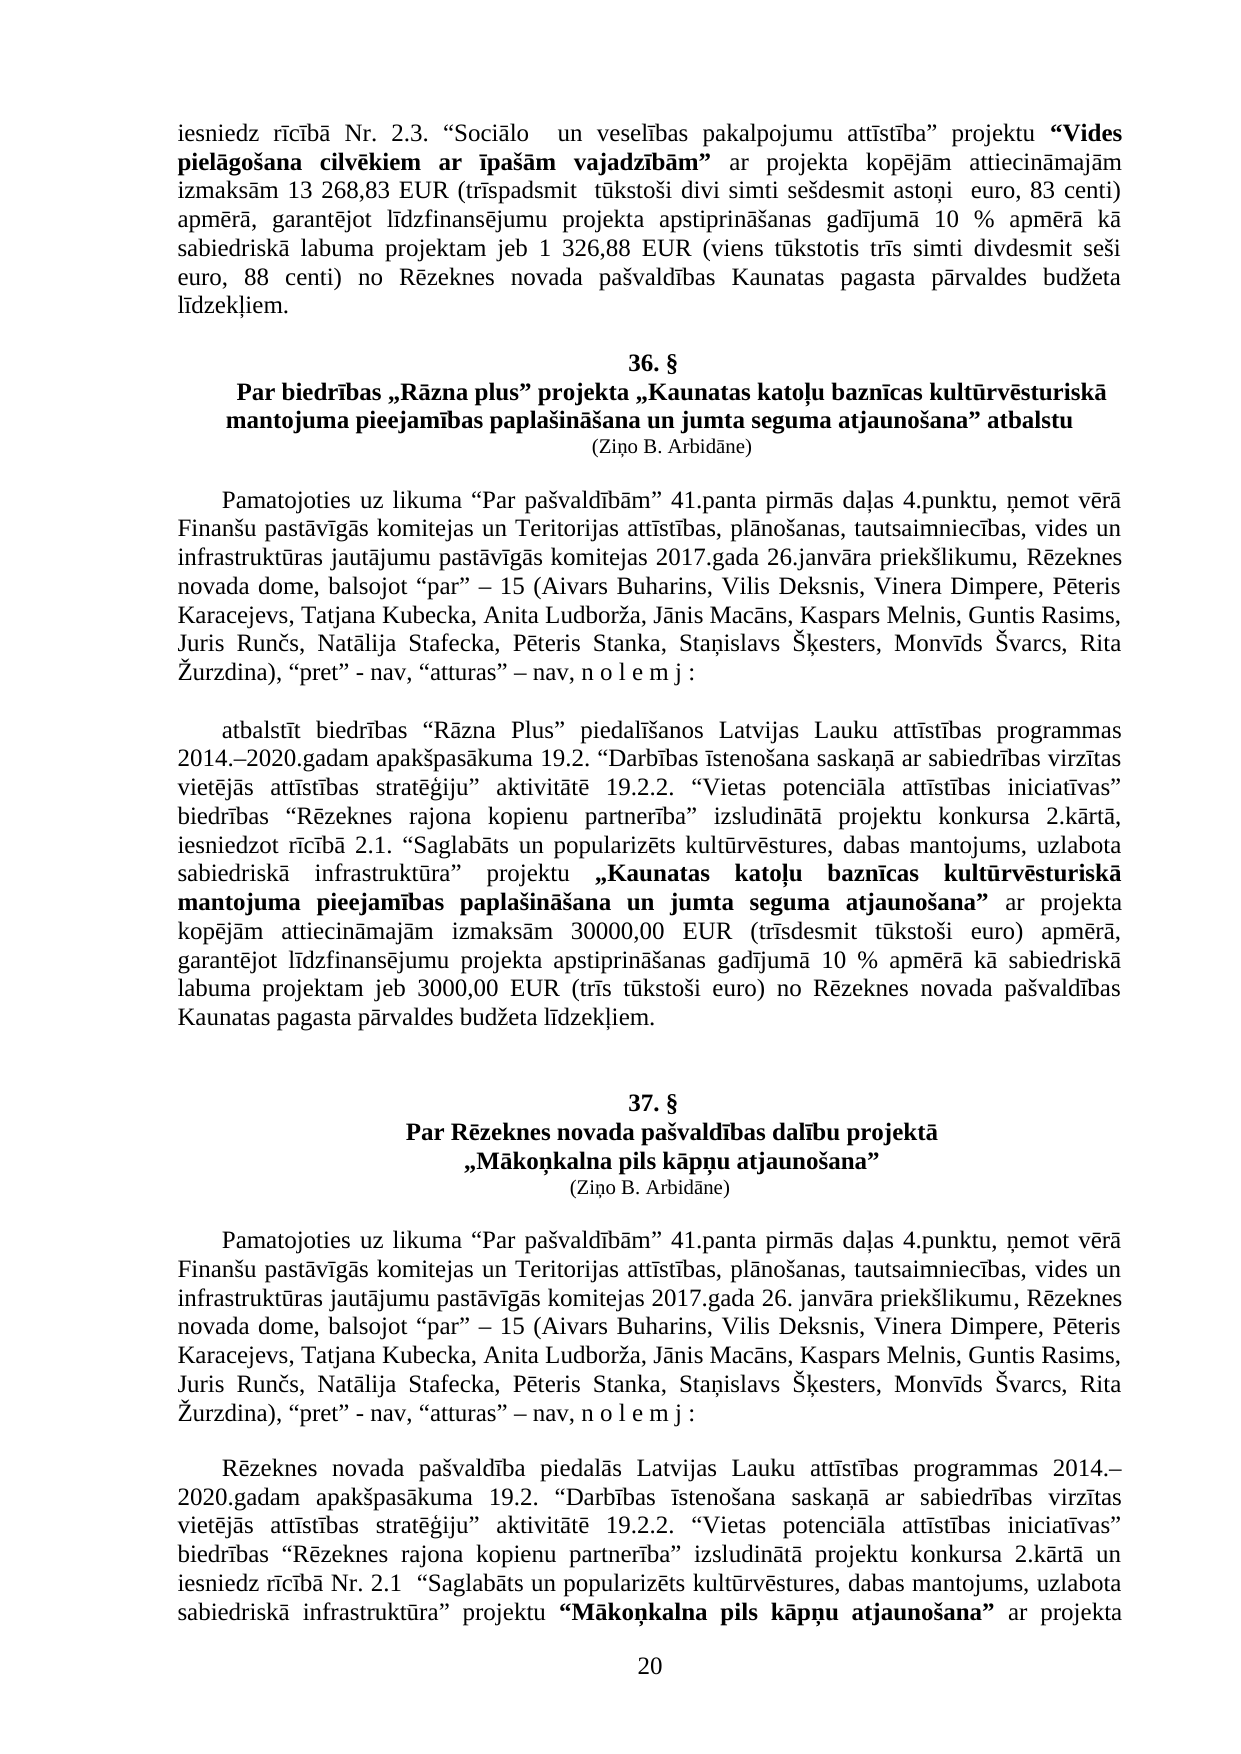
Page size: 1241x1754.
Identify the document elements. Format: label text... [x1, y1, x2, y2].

text „Mākoņkalna pils kāpņu atjaunošana” [177, 1146, 1122, 1175]
list § [184, 348, 1122, 377]
list § [184, 1088, 1122, 1117]
text Par biedrības „Rāzna plus” projekta „Kaunatas katoļu baznīcas kultūrvēsturiskā mantojuma pieejamības paplašināšana un jumta seguma atjaunošana” atbalstu [177, 377, 1122, 434]
text atbalstīt biedrības “Rāzna Plus” piedalīšanos Latvijas Lauku attīstības programmas 2014.–2020.gadam apakšpasākuma 19.2. “Darbības īstenošana saskaņā ar sabiedrības virzītas vietējās attīstības stratēģiju” aktivitātē 19.2.2. “Vietas potenciāla attīstības iniciatīvas” biedrības “Rēzeknes rajona kopienu partnerība” izsludinātā projektu konkursa 2.kārtā, iesniedzot rīcībā 2.1. “Saglabāts un popularizēts kultūrvēstures, dabas mantojums, uzlabota sabiedriskā infrastruktūra” projektu „Kaunatas katoļu baznīcas kultūrvēsturiskā mantojuma pieejamības paplašināšana un jumta seguma atjaunošana” ar projekta kopējām attiecināmajām izmaksām 30000,00 EUR (trīsdesmit tūkstoši euro) apmērā, garantējot līdzfinansējumu projekta apstiprināšanas gadījumā 10 % apmērā kā sabiedriskā labuma projektam jeb 3000,00 EUR (trīs tūkstoši euro) no Rēzeknes novada pašvaldības Kaunatas pagasta pārvaldes budžeta līdzekļiem. [177, 715, 1122, 1031]
text (Ziņo B. Arbidāne) [177, 434, 1122, 458]
text (Ziņo B. Arbidāne) [177, 1175, 1122, 1199]
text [177, 118, 1122, 319]
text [177, 1453, 1122, 1625]
text Par Rēzeknes novada pašvaldības dalību projektā [177, 1117, 1122, 1146]
